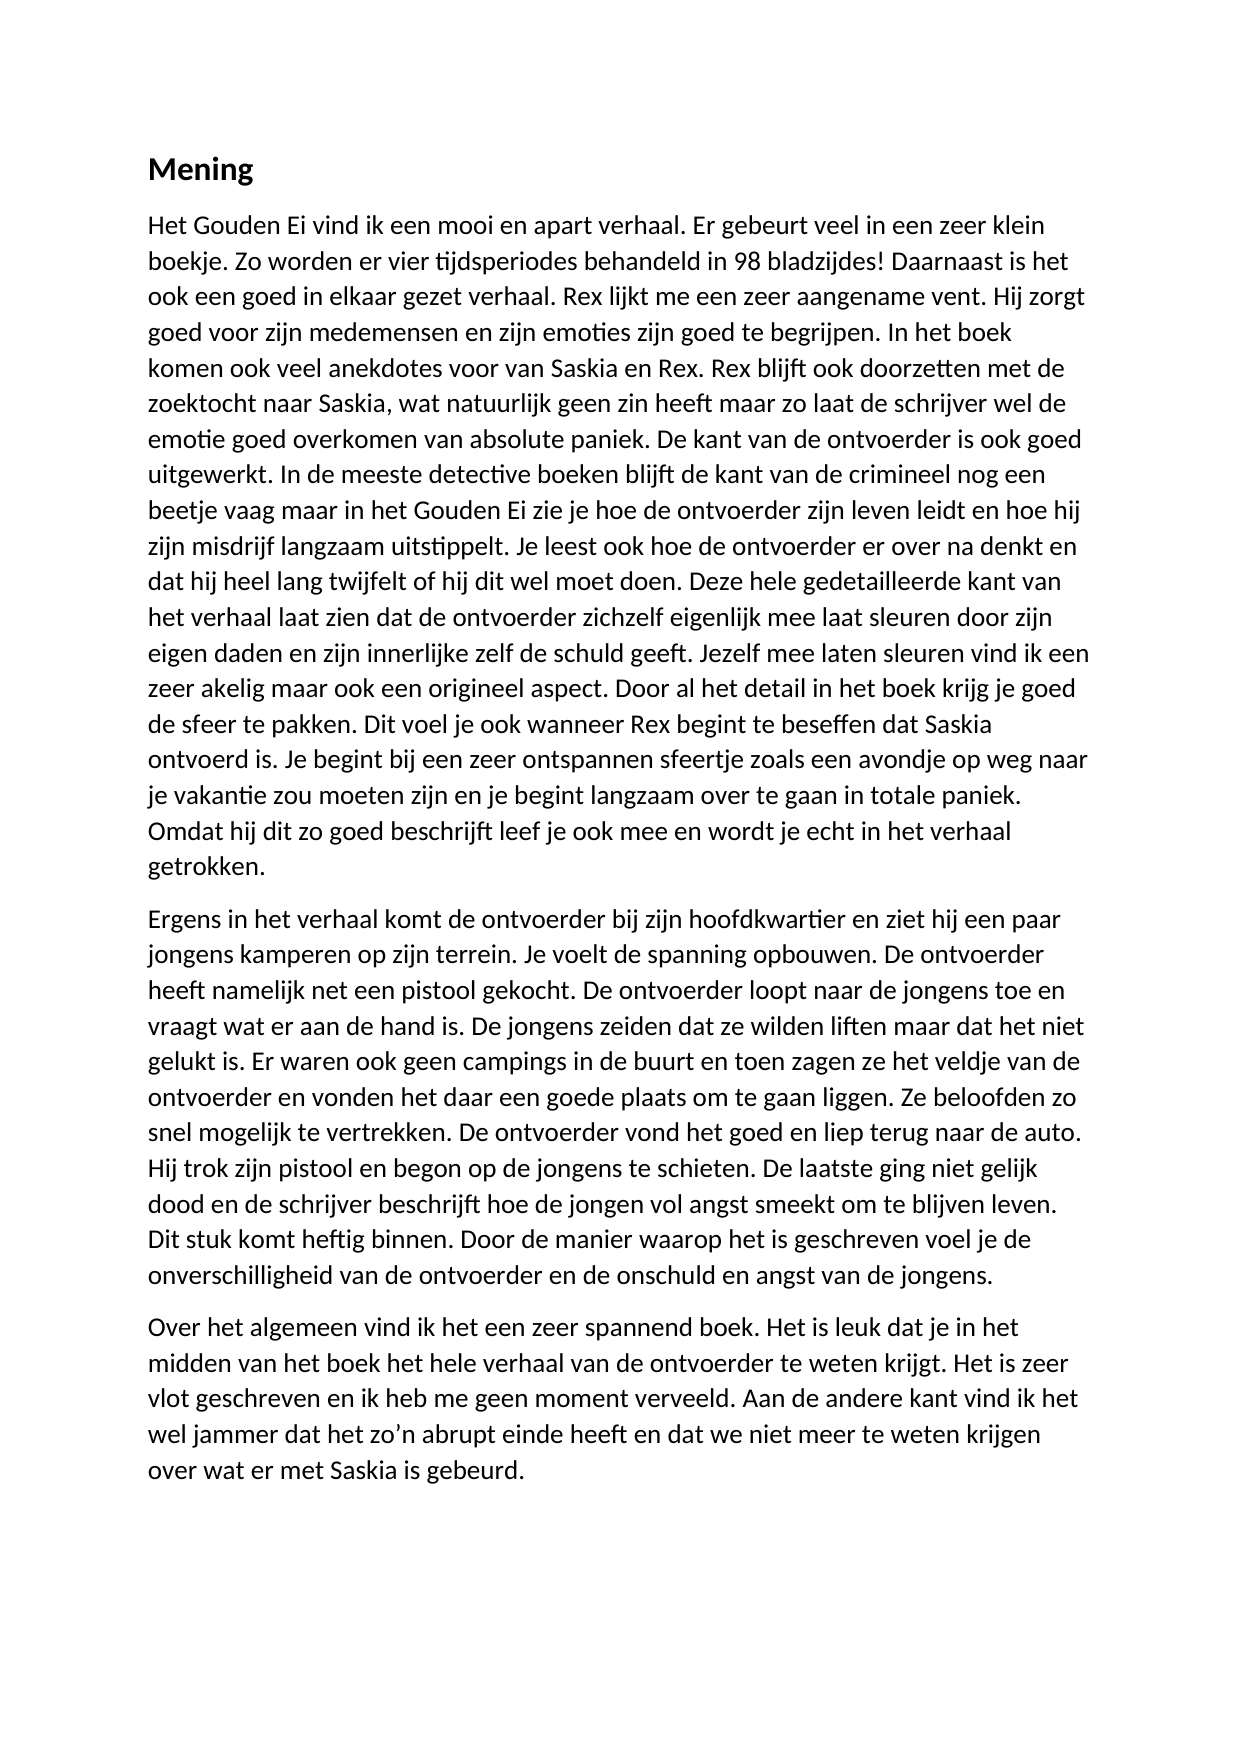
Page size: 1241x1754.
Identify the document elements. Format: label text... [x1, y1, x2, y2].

text Over het algemeen vind ik het een zeer spannend boek. Het is leuk dat je in het midden van het boek het hele verhaal van de ontvoerder te weten krijgt. Het is zeer vlot geschreven en ik heb me geen moment verveeld. Aan de andere kant vind ik het wel jammer dat het zo’n abrupt einde heeft en dat we niet meer te weten krijgen over wat er met Saskia is gebeurd. [148, 1310, 1093, 1486]
text Mening [148, 148, 1093, 188]
text Ergens in het verhaal komt de ontvoerder bij zijn hoofdkwartier en ziet hij een paar jongens kamperen op zijn terrein. Je voelt de spanning opbouwen. De ontvoerder heeft namelijk net een pistool gekocht. De ontvoerder loopt naar de jongens toe en vraagt wat er aan de hand is. De jongens zeiden dat ze wilden liften maar dat het niet gelukt is. Er waren ook geen campings in de buurt en toen zagen ze het veldje van de ontvoerder en vonden het daar een goede plaats om te gaan liggen. Ze beloofden zo snel mogelijk te vertrekken. De ontvoerder vond het goed en liep terug naar de auto. Hij trok zijn pistool en begon op de jongens te schieten. De laatste ging niet gelijk dood en de schrijver beschrijft hoe de jongen vol angst smeekt om te blijven leven. Dit stuk komt heftig binnen. Door de manier waarop het is geschreven voel je de onverschilligheid van de ontvoerder en de onschuld en angst van de jongens. [148, 902, 1093, 1291]
text Het Gouden Ei vind ik een mooi en apart verhaal. Er gebeurt veel in een zeer klein boekje. Zo worden er vier tijdsperiodes behandeld in 98 bladzijdes! Daarnaast is het ook een goed in elkaar gezet verhaal. Rex lijkt me een zeer aangename vent. Hij zorgt goed voor zijn medemensen en zijn emoties zijn goed te begrijpen. In het boek komen ook veel anekdotes voor van Saskia en Rex. Rex blijft ook doorzetten met de zoektocht naar Saskia, wat natuurlijk geen zin heeft maar zo laat de schrijver wel de emotie goed overkomen van absolute paniek. De kant van de ontvoerder is ook goed uitgewerkt. In de meeste detective boeken blijft de kant van de crimineel nog een beetje vaag maar in het Gouden Ei zie je hoe de ontvoerder zijn leven leidt en hoe hij zijn misdrijf langzaam uitstippelt. Je leest ook hoe de ontvoerder er over na denkt en dat hij heel lang twijfelt of hij dit wel moet doen. Deze hele gedetailleerde kant van het verhaal laat zien dat de ontvoerder zichzelf eigenlijk mee laat sleuren door zijn eigen daden en zijn innerlijke zelf de schuld geeft. Jezelf mee laten sleuren vind ik een zeer akelig maar ook een origineel aspect. Door al het detail in het boek krijg je goed de sfeer te pakken. Dit voel je ook wanneer Rex begint te beseffen dat Saskia ontvoerd is. Je begint bij een zeer ontspannen sfeertje zoals een avondje op weg naar je vakantie zou moeten zijn en je begint langzaam over te gaan in totale paniek. Omdat hij dit zo goed beschrijft leef je ook mee en wordt je echt in het verhaal getrokken. [148, 208, 1093, 882]
